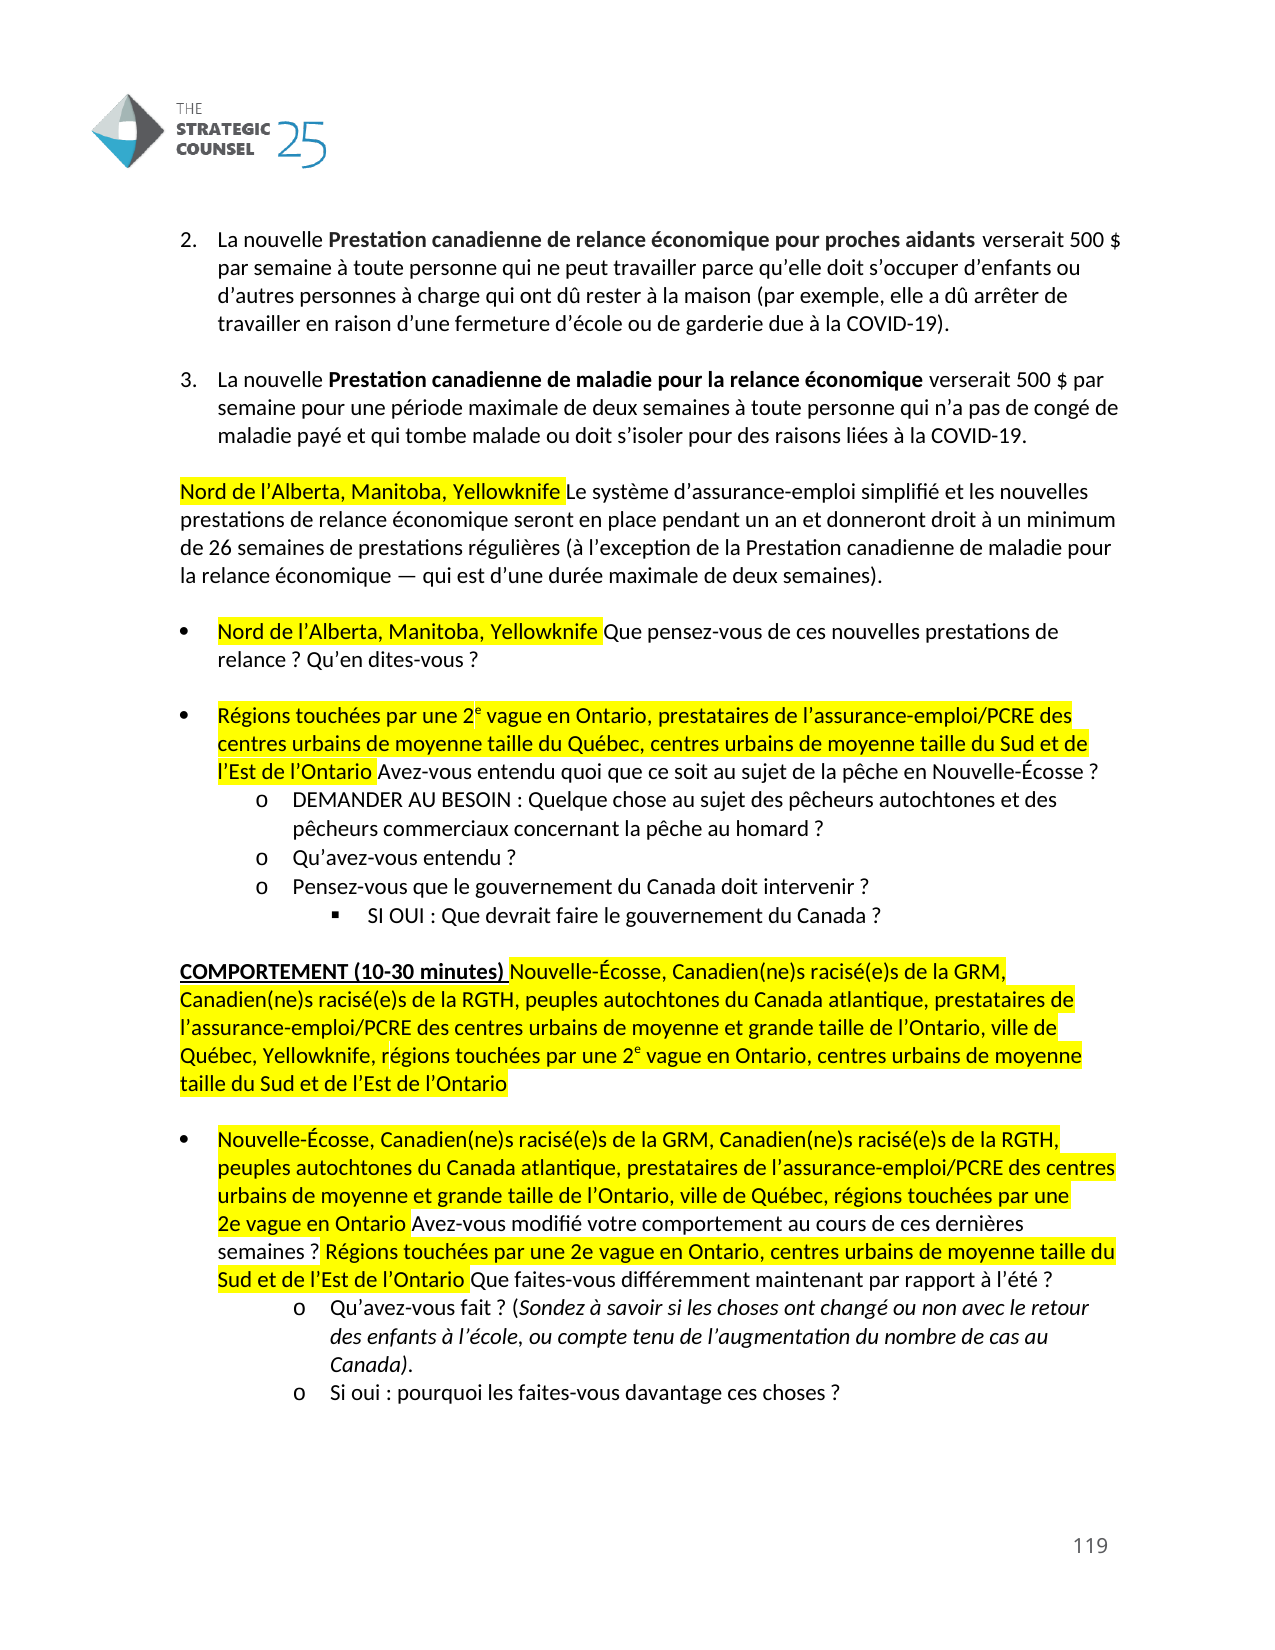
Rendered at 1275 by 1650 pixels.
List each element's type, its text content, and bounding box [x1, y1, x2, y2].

text Nord de l’Alberta, Manitoba, Yellowknife Le système d’assurance-emploi simplifié et les nouvelles prestations de relance économique seront en place pendant un an et donneront droit à un minimum de 26 semaines de prestations régulières (à l’exception de la Prestation canadienne de maladie pour la relance économique — qui est d’une durée maximale de deux semaines). [180, 477, 1125, 589]
list La nouvelle Prestation canadienne de maladie pour la relance économique verserait 500 $ par semaine pour une période maximale de deux semaines à toute personne qui n’a pas de congé de maladie payé et qui tombe malade ou doit s’isoler pour des raisons liées à la COVID-19. [180, 365, 1124, 449]
list Régions touchées par une 2e vague en Ontario, prestataires de l’assurance-emploi/PCRE des centres urbains de moyenne taille du Québec, centres urbains de moyenne taille du Sud et de l’Est de l’Ontario Avez-vous entendu quoi que ce soit au sujet de la pêche en Nouvelle-Écosse ? [180, 701, 1124, 785]
list Nouvelle-Écosse, Canadien(ne)s racisé(e)s de la GRM, Canadien(ne)s racisé(e)s de la RGTH, peuples autochtones du Canada atlantique, prestataires de l’assurance-emploi/PCRE des centres urbains de moyenne et grande taille de l’Ontario, ville de Québec, régions touchées par une 2e vague en Ontario Avez-vous modifié votre comportement au cours de ces dernières semaines ? Régions touchées par une 2e vague en Ontario, centres urbains de moyenne taille du Sud et de l’Est de l’Ontario Que faites-vous différemment maintenant par rapport à l’été ? [411, 1125, 1125, 1293]
list Si oui : pourquoi les faites-vous davantage ces choses ? [292, 1378, 1124, 1408]
list La nouvelle Prestation canadienne de relance économique pour proches aidants verserait 500 $ par semaine à toute personne qui ne peut travailler parce qu’elle doit s’occuper d’enfants ou d’autres personnes à charge qui ont dû rester à la maison (par exemple, elle a dû arrêter de travailler en raison d’une fermeture d’école ou de garderie due à la COVID-19). [180, 225, 1124, 337]
list Pensez-vous que le gouvernement du Canada doit intervenir ? [255, 872, 1124, 901]
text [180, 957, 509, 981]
list DEMANDER AU BESOIN : Quelque chose au sujet des pêcheurs autochtones et des pêcheurs commerciaux concernant la pêche au homard ? [255, 785, 1124, 843]
picture [91, 72, 445, 215]
list Qu’avez-vous fait ? (Sondez à savoir si les choses ont changé ou non avec le retour des enfants à l’école, ou compte tenu de l’augmentation du nombre de cas au Canada). [292, 1293, 1124, 1378]
text COMPORTEMENT (10-30 minutes) Nouvelle-Écosse, Canadien(ne)s racisé(e)s de la GRM, Canadien(ne)s racisé(e)s de la RGTH, peuples autochtones du Canada atlantique, prestataires de l’assurance-emploi/PCRE des centres urbains de moyenne et grande taille de l’Ontario, ville de Québec, Yellowknife, régions touchées par une 2e vague en Ontario, centres urbains de moyenne taille du Sud et de l’Est de l’Ontario [508, 957, 1125, 1097]
list Qu’avez-vous entendu ? [255, 843, 1124, 872]
list SI OUI : Que devrait faire le gouvernement du Canada ? [330, 901, 1124, 929]
list Nord de l’Alberta, Manitoba, Yellowknife Que pensez-vous de ces nouvelles prestations de relance ? Qu’en dites-vous ? [180, 617, 1124, 673]
